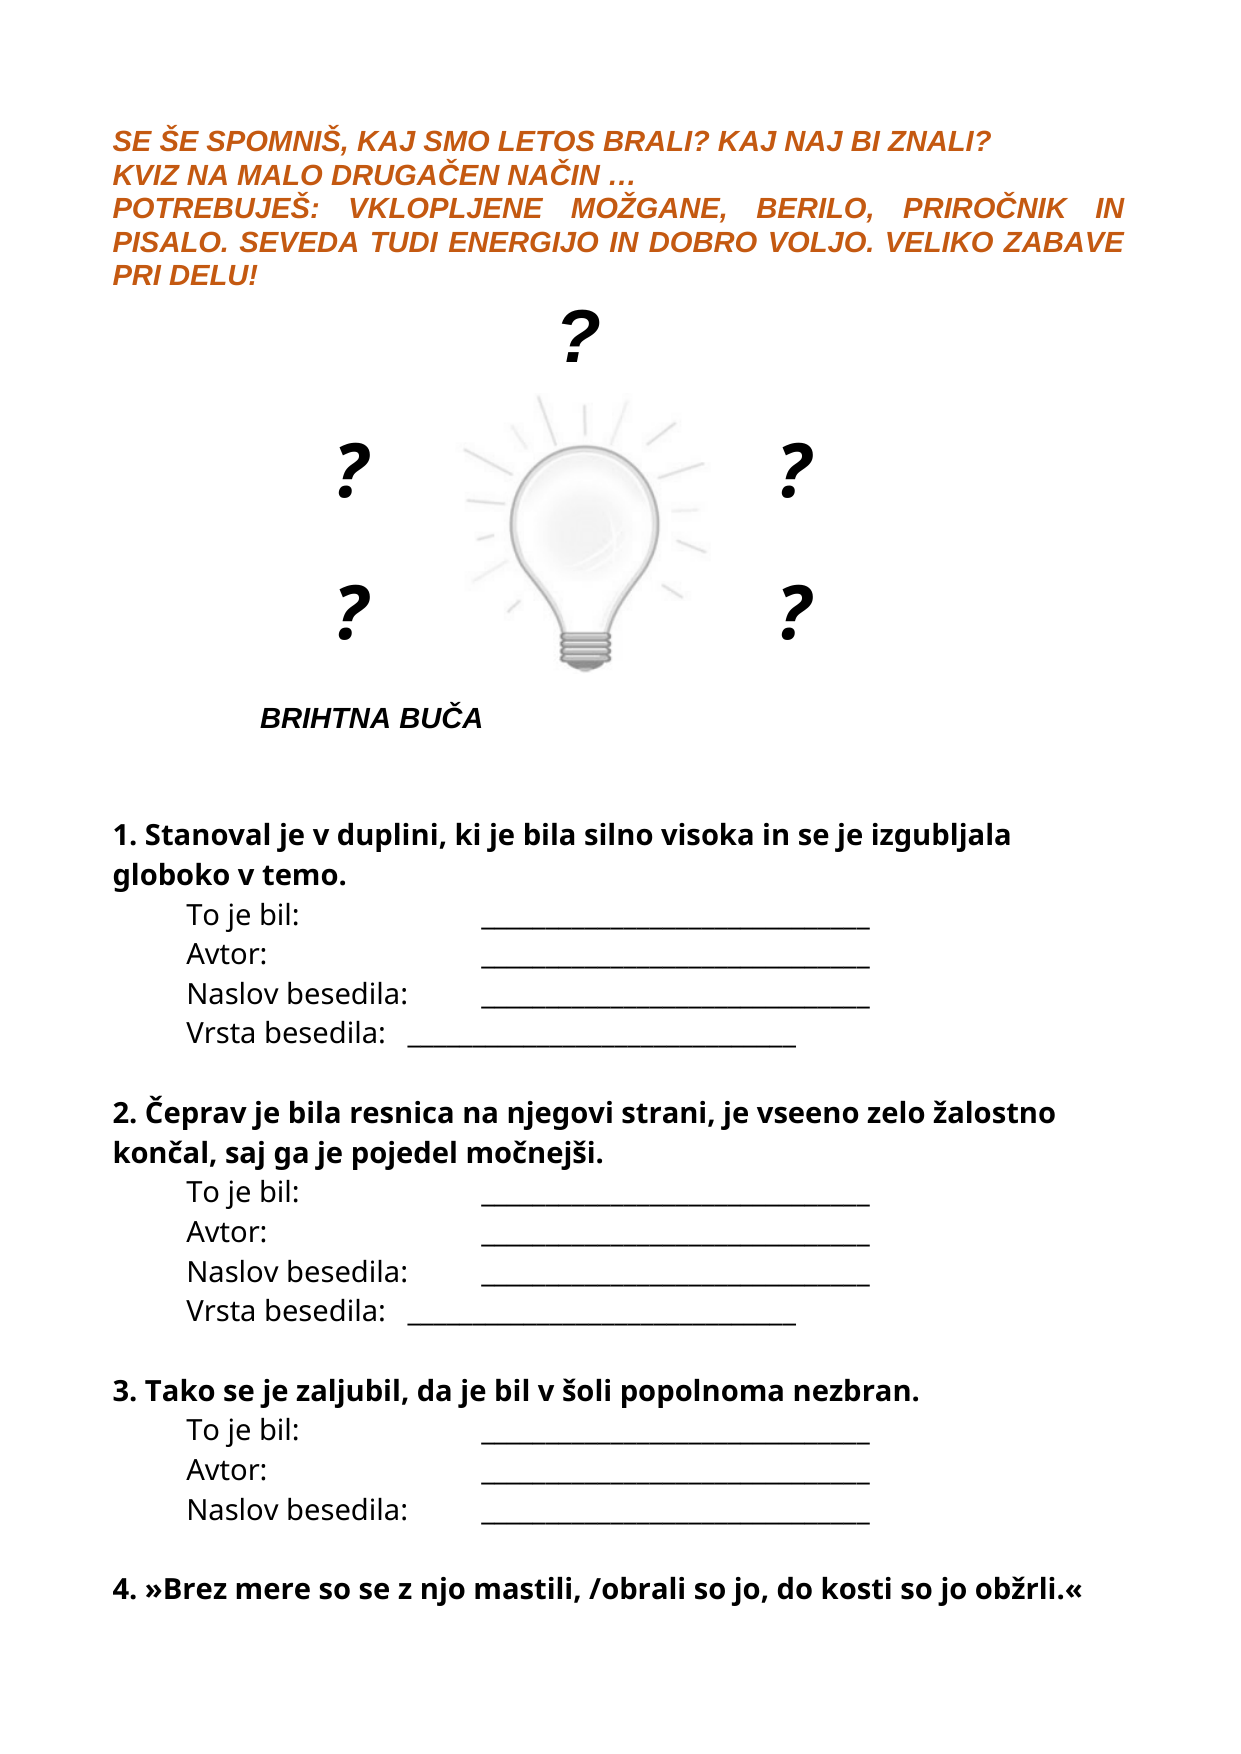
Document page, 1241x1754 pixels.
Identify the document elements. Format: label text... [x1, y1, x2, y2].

text Avtor: ______________________________ [112, 1449, 1128, 1489]
text KVIZ NA MALO DRUGAČEN NAČIN … [112, 158, 1128, 191]
text To je bil: ______________________________ [112, 1172, 1128, 1211]
text 1. Stanoval je v duplini, ki je bila silno visoka in se je izgubljala globoko v temo. [112, 814, 1128, 894]
text ? ? [260, 559, 455, 662]
text ? ? [728, 418, 1128, 520]
text BRIHTNA BUČA [112, 701, 1128, 735]
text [112, 1489, 1128, 1529]
text 3. Tako se je zaljubil, da je bil v šoli popolnoma nezbran. [112, 1370, 1128, 1410]
text Vrsta besedila: ______________________________ [112, 1013, 1128, 1052]
text Avtor: ______________________________ [112, 933, 1128, 973]
text ? ? [728, 559, 1128, 662]
text POTREBUJEŠ: VKLOPLJENE MOŽGANE, BERILO, PRIROČNIK IN PISALO. SEVEDA TUDI ENERGIJO IN DOBRO VOLJO. VELIKO ZABAVE PRI DELU! [112, 191, 1128, 292]
text ? [112, 292, 1128, 378]
text SE ŠE SPOMNIŠ, KAJ SMO LETOS BRALI? KAJ NAJ BI ZNALI? [112, 124, 1128, 158]
text Vrsta besedila: ______________________________ [112, 1291, 1128, 1330]
text Naslov besedila: ______________________________ [112, 973, 1128, 1013]
text To je bil: ______________________________ [112, 894, 1128, 933]
text 2. Čeprav je bila resnica na njegovi strani, je vseeno zelo žalostno končal, saj ga je pojedel močnejši. [112, 1092, 1128, 1172]
text 4. »Brez mere so se z njo mastili, /obrali so jo, do kosti so jo obžrli.« [112, 1568, 1128, 1608]
text To je bil: ______________________________ [112, 1410, 1128, 1449]
text Naslov besedila: ______________________________ [112, 1251, 1128, 1291]
text Avtor: ______________________________ [112, 1211, 1128, 1251]
text ? ? [260, 418, 455, 520]
